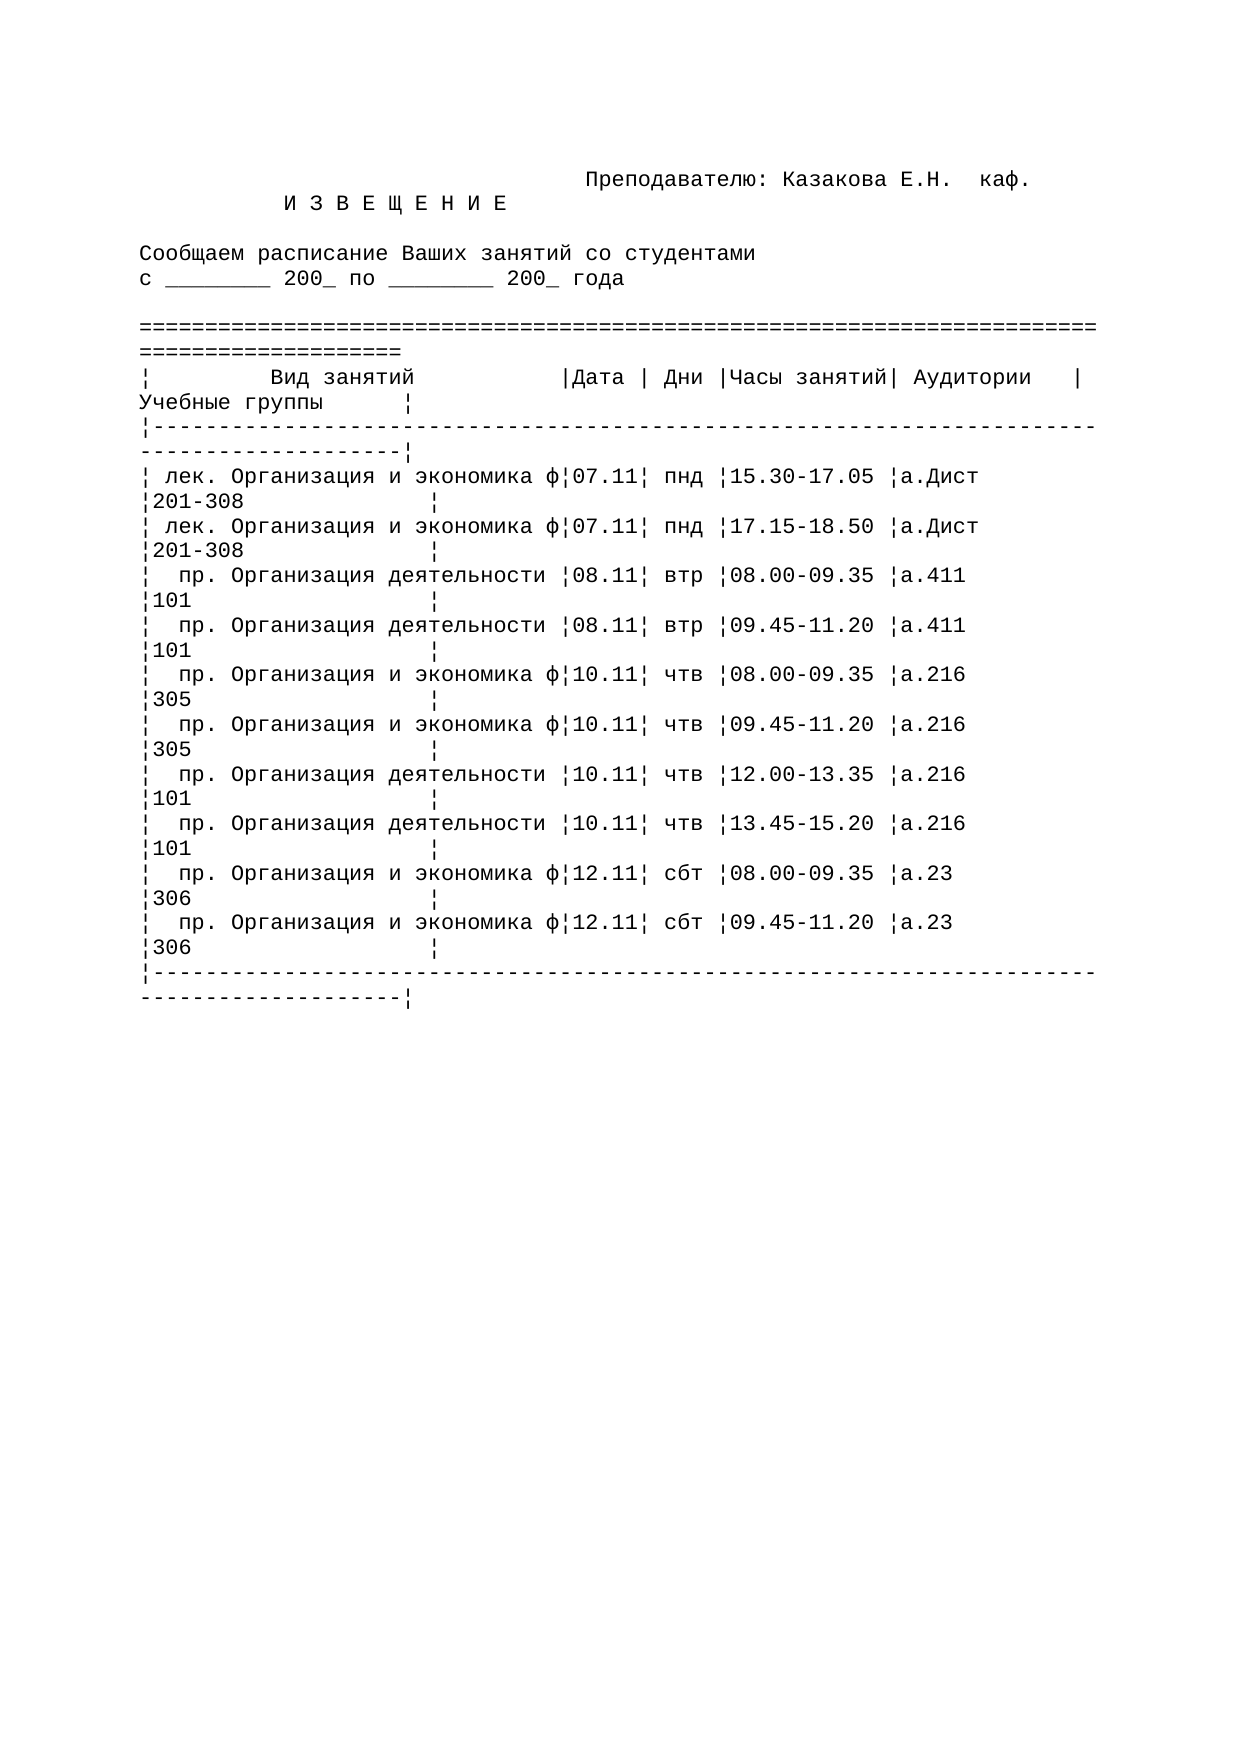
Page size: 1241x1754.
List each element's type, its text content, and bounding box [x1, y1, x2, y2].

text Сообщаем расписание Ваших занятий со студентами [139, 242, 1101, 267]
text ============================================================================================= [139, 316, 1101, 366]
text ¦ пр. Организация и экономика ф¦12.11¦ сбт ¦09.45-11.20 ¦а.23 ¦306 ¦ [139, 911, 1101, 961]
text ¦ пр. Организация деятельности ¦08.11¦ втp ¦08.00-09.35 ¦а.411 ¦101 ¦ [139, 564, 1101, 614]
text ¦ пр. Организация деятельности ¦10.11¦ чтв ¦13.45-15.20 ¦а.216 ¦101 ¦ [139, 812, 1101, 862]
text ¦ лек. Организация и экономика ф¦07.11¦ пнд ¦17.15-18.50 ¦а.Дист ¦201-308 ¦ [139, 515, 1101, 564]
text ¦ пр. Организация и экономика ф¦10.11¦ чтв ¦08.00-09.35 ¦а.216 ¦305 ¦ [139, 663, 1101, 713]
text И З В Е Щ Е Н И Е [139, 192, 1101, 217]
text с ________ 200_ по ________ 200_ года [139, 267, 1101, 292]
text ¦ лек. Организация и экономика ф¦07.11¦ пнд ¦15.30-17.05 ¦а.Дист ¦201-308 ¦ [139, 465, 1101, 515]
text ¦ Вид занятий |Дата | Дни |Часы занятий| Аудитории | Учебные группы ¦ [139, 366, 1101, 416]
text ¦ пр. Организация и экономика ф¦10.11¦ чтв ¦09.45-11.20 ¦а.216 ¦305 ¦ [139, 713, 1101, 763]
text ¦ пр. Организация и экономика ф¦12.11¦ сбт ¦08.00-09.35 ¦а.23 ¦306 ¦ [139, 862, 1101, 911]
text ¦--------------------------------------------------------------------------------------------¦ [139, 961, 1101, 1011]
text Преподавателю: Казакова Е.Н. каф. [139, 168, 1101, 192]
text ¦--------------------------------------------------------------------------------------------¦ [139, 416, 1101, 465]
text ¦ пр. Организация деятельности ¦08.11¦ втp ¦09.45-11.20 ¦а.411 ¦101 ¦ [139, 614, 1101, 663]
text ¦ пр. Организация деятельности ¦10.11¦ чтв ¦12.00-13.35 ¦а.216 ¦101 ¦ [139, 763, 1101, 812]
